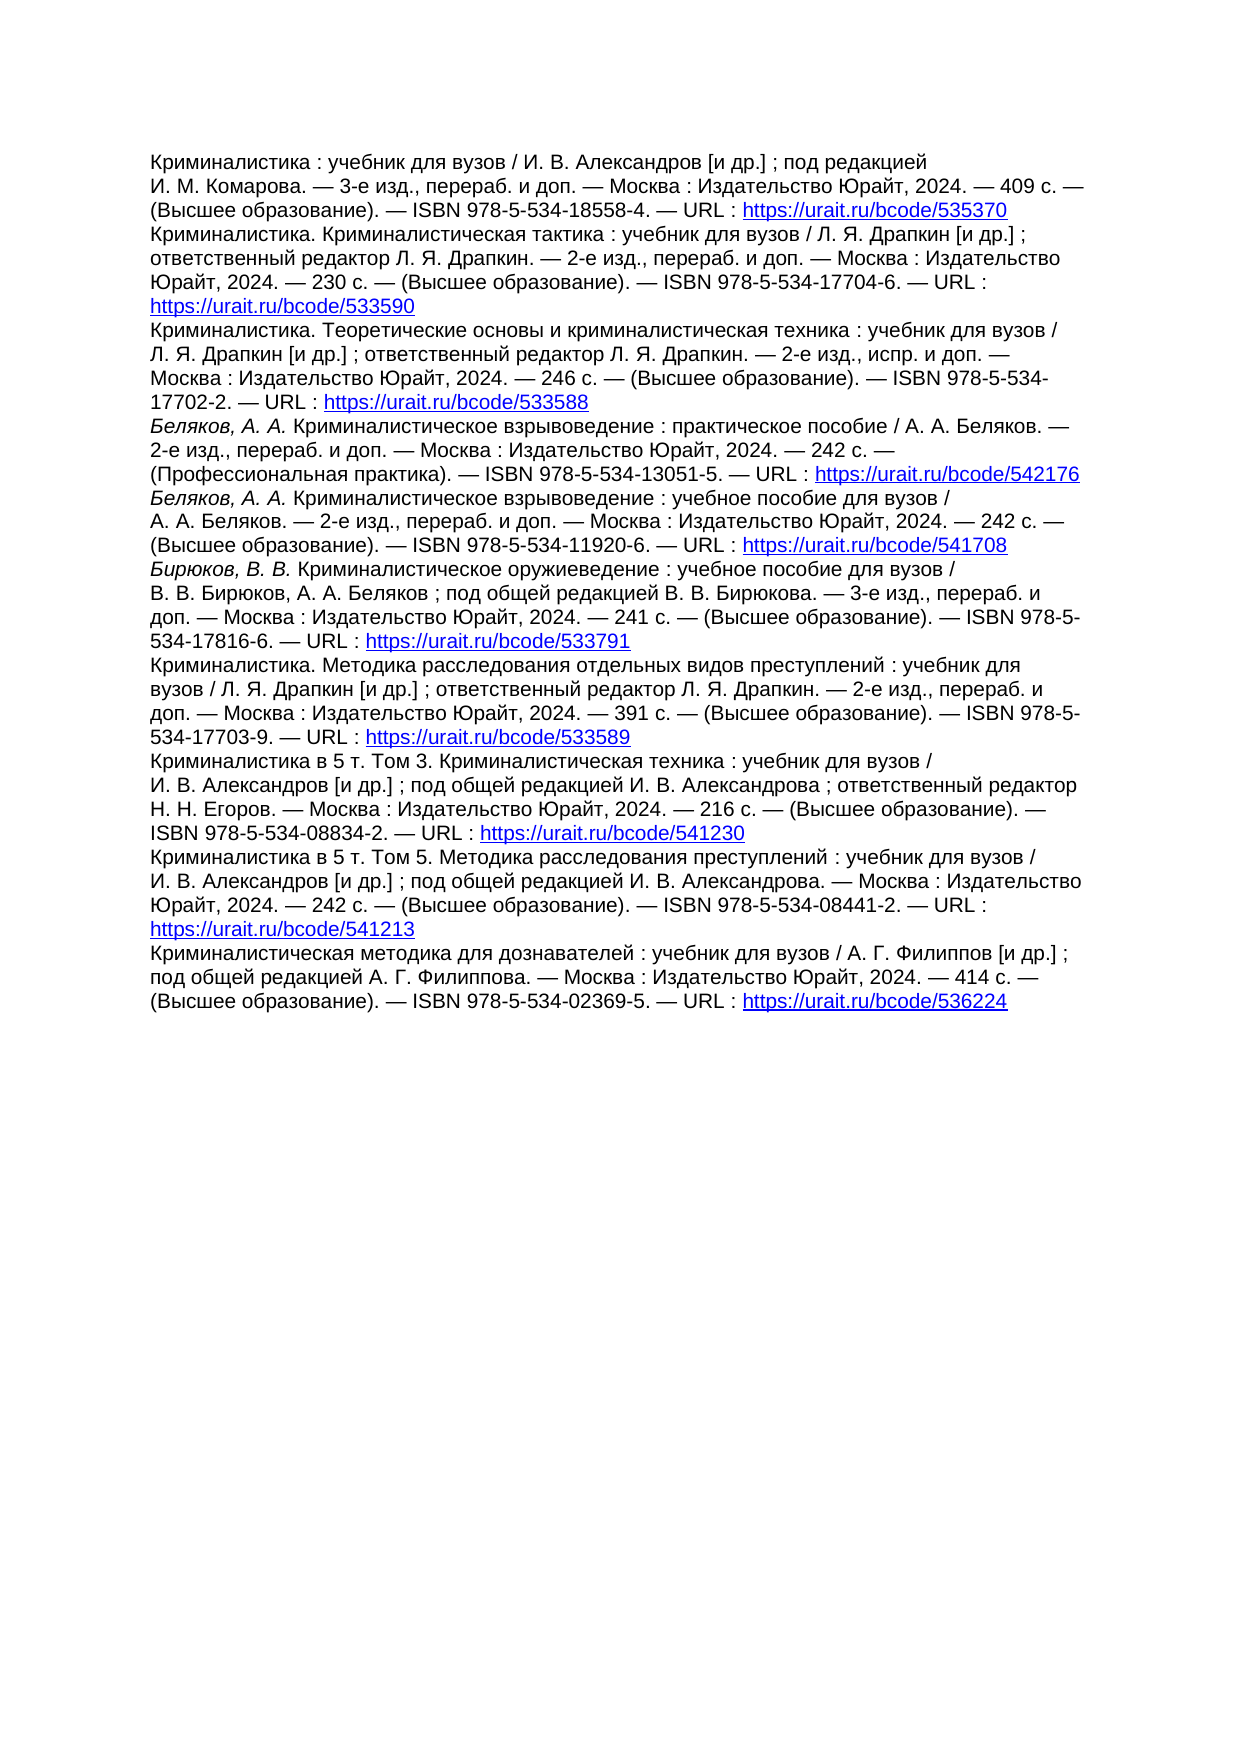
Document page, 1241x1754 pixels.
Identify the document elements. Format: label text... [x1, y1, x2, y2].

text Криминалистика : учебник для вузов / И. В. Александров [и др.] ; под редакцией И. М. Комарова. — 3-е изд., перераб. и доп. — Москва : Издательство Юрайт, 2024. — 409 с. — (Высшее образование). — ISBN 978-5-534-18558-4. — URL : https://urait.ru/bcode/535370 [150, 150, 1090, 222]
text Криминалистика. Криминалистическая тактика : учебник для вузов / Л. Я. Драпкин [и др.] ; ответственный редактор Л. Я. Драпкин. — 2-е изд., перераб. и доп. — Москва : Издательство Юрайт, 2024. — 230 с. — (Высшее образование). — ISBN 978-5-534-17704-6. — URL : https://urait.ru/bcode/533590 [150, 222, 1090, 318]
text Беляков, А. А. Криминалистическое взрывоведение : учебное пособие для вузов / А. А. Беляков. — 2-е изд., перераб. и доп. — Москва : Издательство Юрайт, 2024. — 242 с. — (Высшее образование). — ISBN 978-5-534-11920-6. — URL : https://urait.ru/bcode/541708 [150, 485, 1090, 557]
text Криминалистика. Теоретические основы и криминалистическая техника : учебник для вузов / Л. Я. Драпкин [и др.] ; ответственный редактор Л. Я. Драпкин. — 2-е изд., испр. и доп. — Москва : Издательство Юрайт, 2024. — 246 с. — (Высшее образование). — ISBN 978-5-534-17702-2. — URL : https://urait.ru/bcode/533588 [150, 318, 1090, 413]
text Криминалистика в 5 т. Том 3. Криминалистическая техника : учебник для вузов / И. В. Александров [и др.] ; под общей редакцией И. В. Александрова ; ответственный редактор Н. Н. Егоров. — Москва : Издательство Юрайт, 2024. — 216 с. — (Высшее образование). — ISBN 978-5-534-08834-2. — URL : https://urait.ru/bcode/541230 [150, 749, 1090, 845]
text Криминалистика в 5 т. Том 5. Методика расследования преступлений : учебник для вузов / И. В. Александров [и др.] ; под общей редакцией И. В. Александрова. — Москва : Издательство Юрайт, 2024. — 242 с. — (Высшее образование). — ISBN 978-5-534-08441-2. — URL : https://urait.ru/bcode/541213 [150, 845, 1090, 941]
text Криминалистика. Методика расследования отдельных видов преступлений : учебник для вузов / Л. Я. Драпкин [и др.] ; ответственный редактор Л. Я. Драпкин. — 2-е изд., перераб. и доп. — Москва : Издательство Юрайт, 2024. — 391 с. — (Высшее образование). — ISBN 978-5-534-17703-9. — URL : https://urait.ru/bcode/533589 [150, 653, 1090, 749]
text Бирюков, В. В. Криминалистическое оружиеведение : учебное пособие для вузов / В. В. Бирюков, А. А. Беляков ; под общей редакцией В. В. Бирюкова. — 3-е изд., перераб. и доп. — Москва : Издательство Юрайт, 2024. — 241 с. — (Высшее образование). — ISBN 978-5-534-17816-6. — URL : https://urait.ru/bcode/533791 [150, 557, 1090, 653]
text Беляков, А. А. Криминалистическое взрывоведение : практическое пособие / А. А. Беляков. — 2-е изд., перераб. и доп. — Москва : Издательство Юрайт, 2024. — 242 с. — (Профессиональная практика). — ISBN 978-5-534-13051-5. — URL : https://urait.ru/bcode/542176 [150, 413, 1090, 485]
text Криминалистическая методика для дознавателей : учебник для вузов / А. Г. Филиппов [и др.] ; под общей редакцией А. Г. Филиппова. — Москва : Издательство Юрайт, 2024. — 414 с. — (Высшее образование). — ISBN 978-5-534-02369-5. — URL : https://urait.ru/bcode/536224 [150, 941, 1090, 1012]
